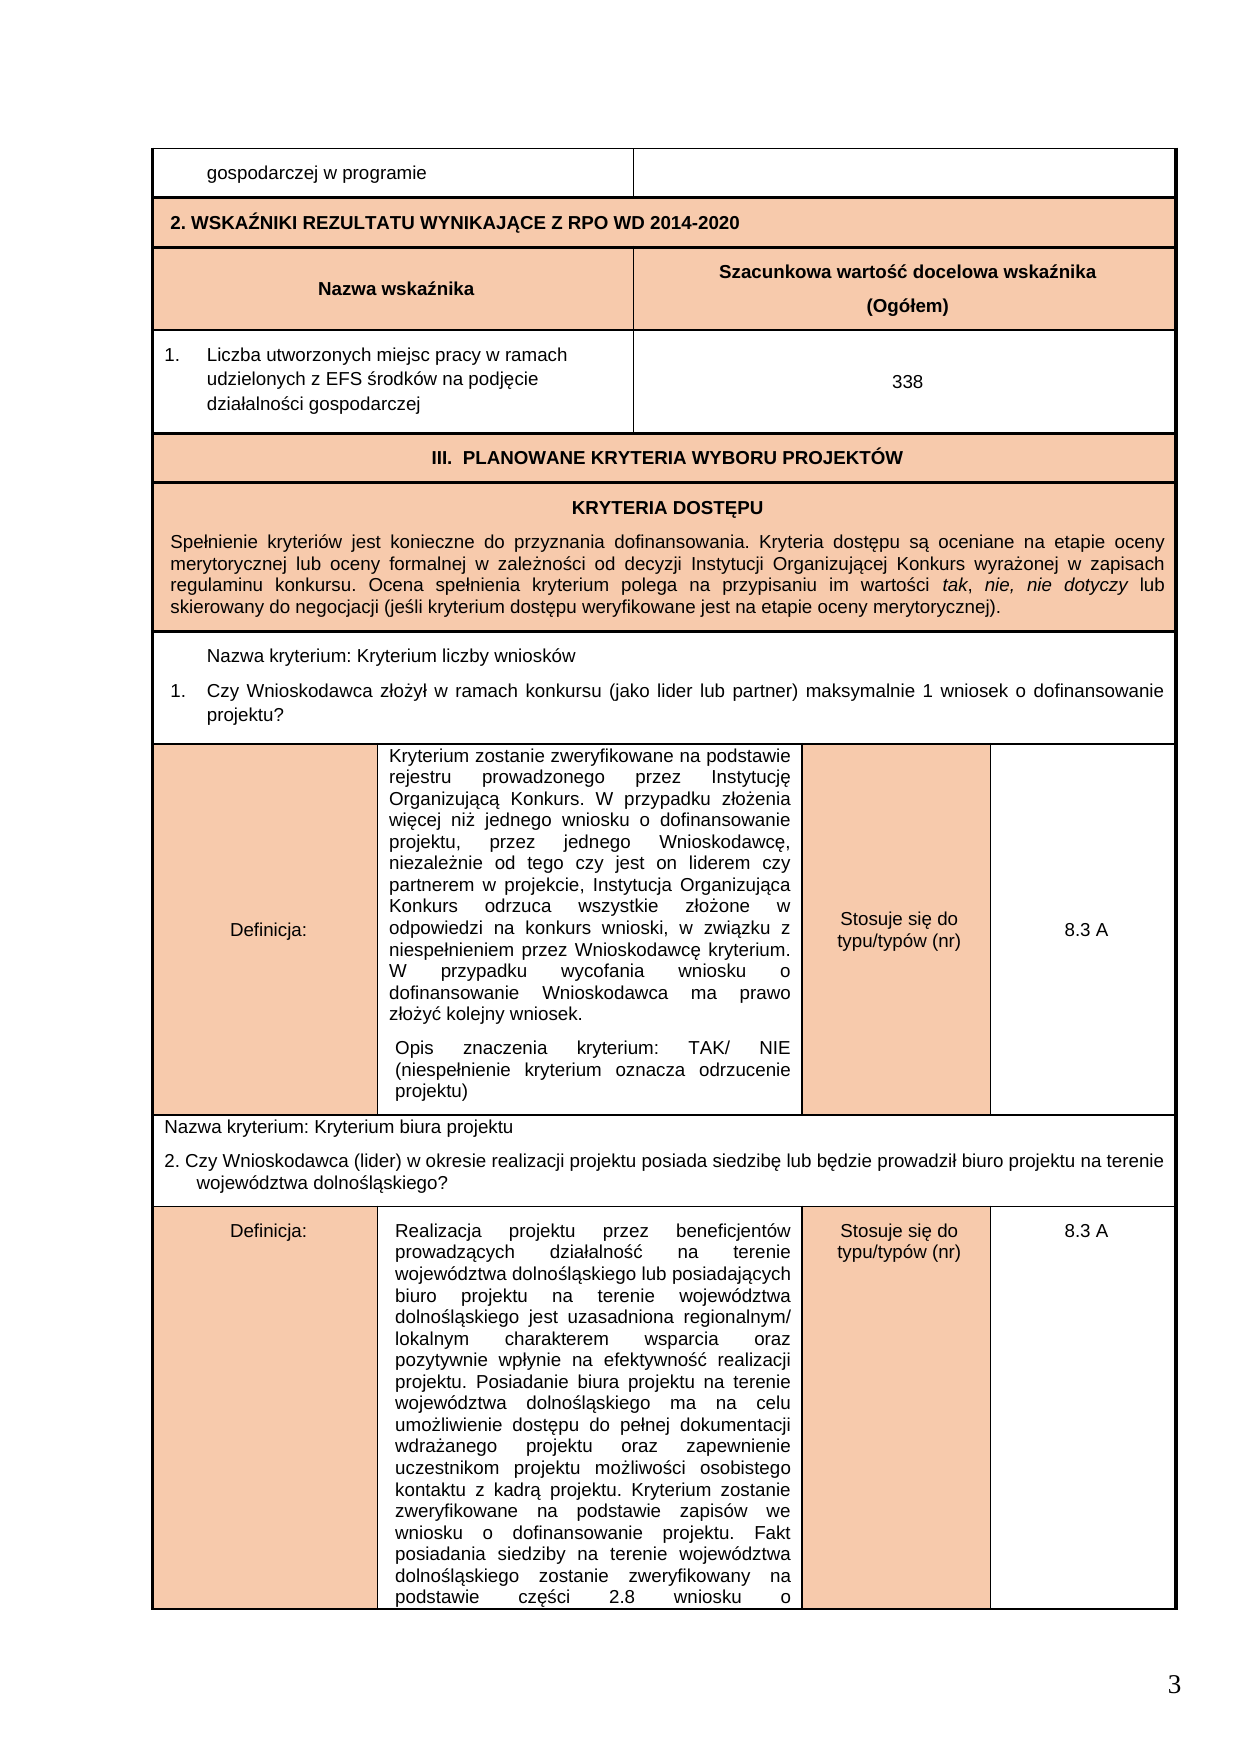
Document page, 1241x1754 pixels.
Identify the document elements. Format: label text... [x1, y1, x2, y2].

table_cell Kryterium zostanie zweryfikowane na podstawie rejestru prowadzonego przez Instytucję Organizującą Konkurs. W przypadku złożenia więcej niż jednego wniosku o dofinansowanie projektu, przez jednego Wnioskodawcę, niezależnie od tego czy jest on liderem czy partnerem w projekcie, Instytucja Organizująca Konkurs odrzuca wszystkie złożone w odpowiedzi na konkurs wnioski, w związku z niespełnieniem przez Wnioskodawcę kryterium. W przypadku wycofania wniosku o dofinansowanie Wnioskodawca ma prawo złożyć kolejny wniosek. Opis znaczenia kryterium: TAK/ NIE (niespełnienie kryterium oznacza odrzucenie projektu) [378, 745, 801, 1114]
table_cell Szacunkowa wartość docelowa wskaźnika (Ogółem) [634, 249, 1174, 329]
table_cell Definicja: [154, 745, 377, 1114]
table_cell 8.3 A [991, 1207, 1174, 1608]
table_cell 2. WSKAŹNIKI REZULTATU WYNIKAJĄCE Z RPO WD 2014-2020 [154, 199, 1174, 246]
table_cell III. PLANOWANE KRYTERIA WYBORU PROJEKTÓW [154, 435, 1174, 481]
table_cell Stosuje się do typu/typów (nr) [803, 745, 990, 1114]
table_cell 8.3 A [991, 745, 1174, 1114]
table_cell Definicja: [154, 1207, 377, 1608]
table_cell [154, 149, 633, 196]
table_cell 85 [634, 149, 1174, 196]
table_cell KRYTERIA DOSTĘPU Spełnienie kryteriów jest konieczne do przyznania dofinansowania. Kryteria dostępu są oceniane na etapie oceny merytorycznej lub oceny formalnej w zależności od decyzji Instytucji Organizującej Konkurs wyrażonej w zapisach regulaminu konkursu. Ocena spełnienia kryterium polega na przypisaniu im wartości tak, nie, nie dotyczy lub skierowany do negocjacji (jeśli kryterium dostępu weryfikowane jest na etapie oceny merytorycznej). [154, 484, 1174, 630]
table_cell Nazwa kryterium: Kryterium liczby wniosków Czy Wnioskodawca złożył w ramach konkursu (jako lider lub partner) maksymalnie 1 wniosek o dofinansowanie projektu? [154, 633, 1174, 743]
table_cell 338 [634, 331, 1174, 432]
table_cell Liczba utworzonych miejsc pracy w ramach udzielonych z EFS środków na podjęcie działalności gospodarczej [154, 331, 633, 432]
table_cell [378, 1207, 801, 1608]
table_cell Nazwa kryterium: Kryterium biura projektu 2. Czy Wnioskodawca (lider) w okresie realizacji projektu posiada siedzibę lub będzie prowadził biuro projektu na terenie województwa dolnośląskiego? [154, 1116, 1174, 1206]
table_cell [803, 1207, 990, 1608]
table_cell Nazwa wskaźnika [154, 249, 633, 329]
